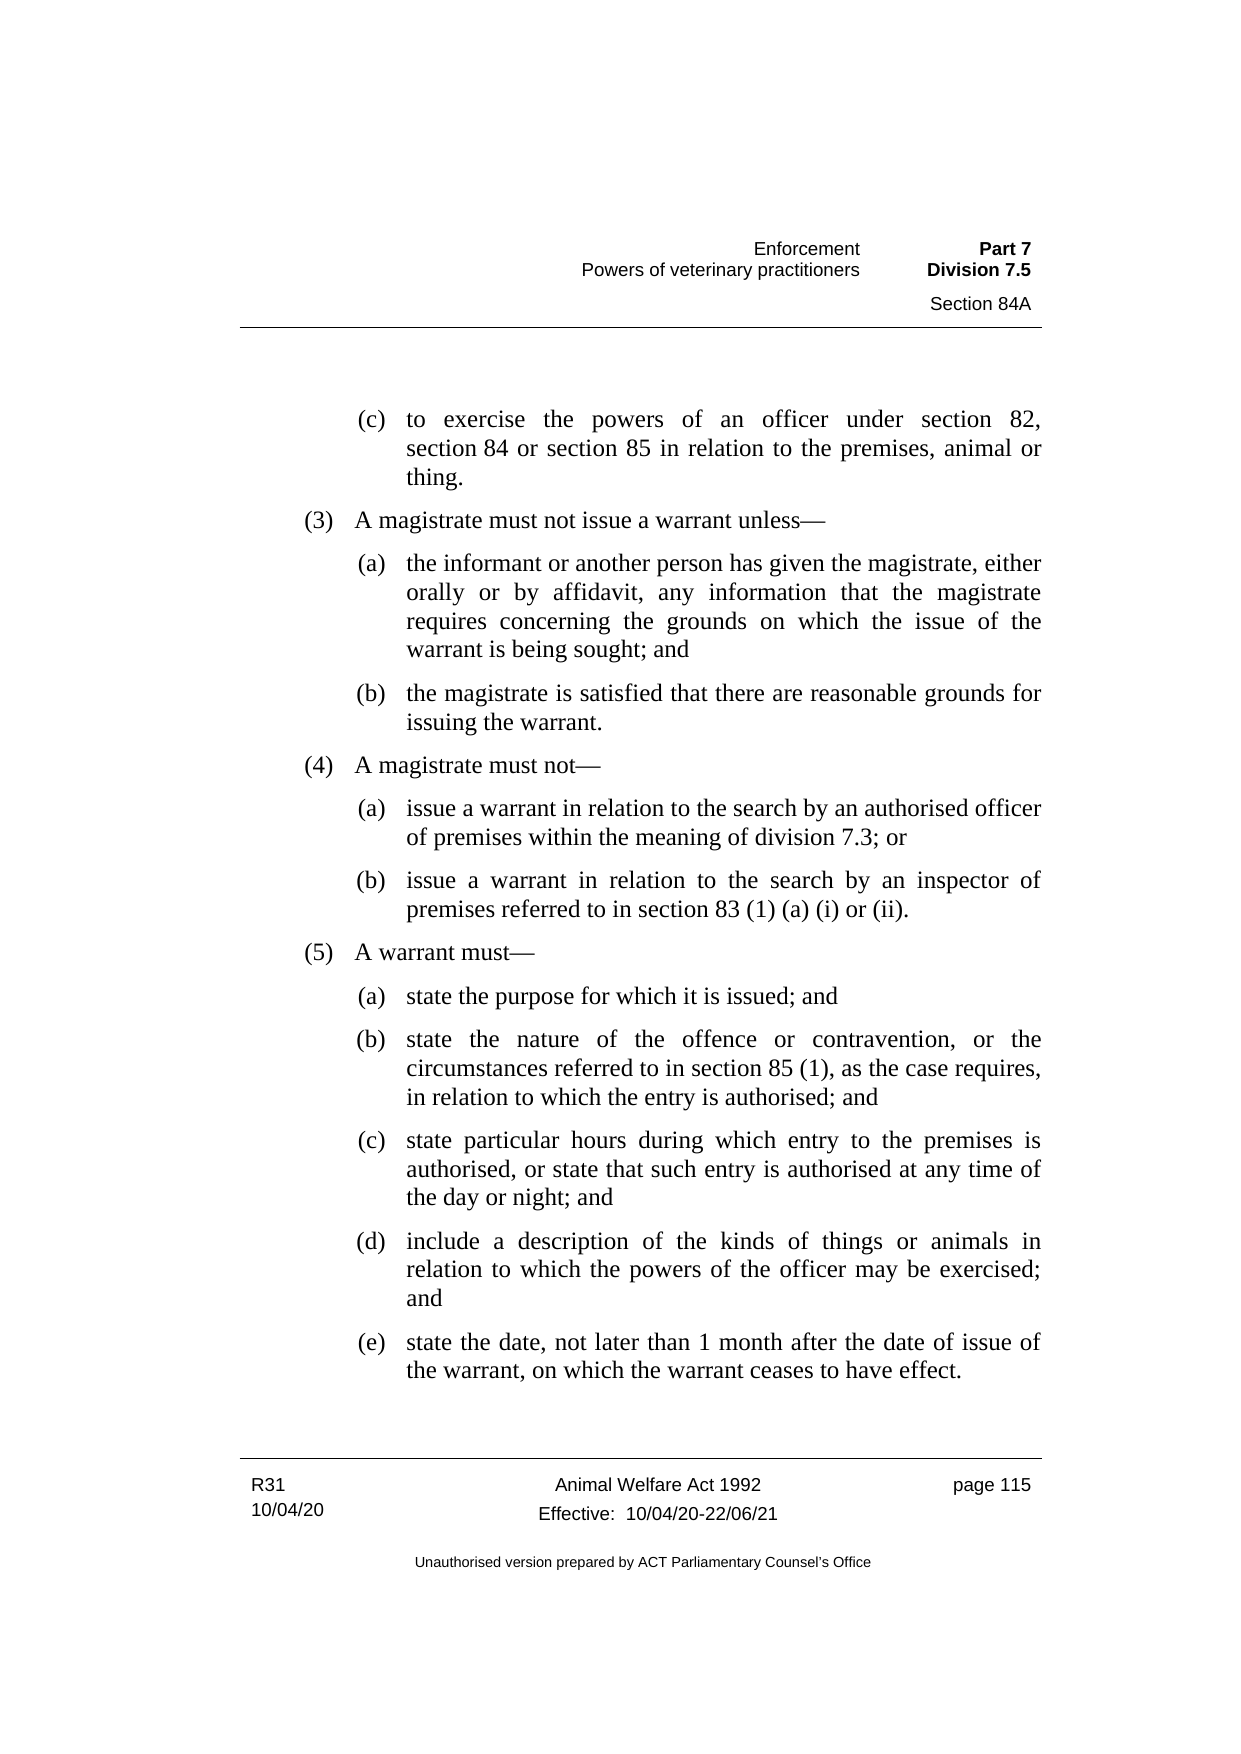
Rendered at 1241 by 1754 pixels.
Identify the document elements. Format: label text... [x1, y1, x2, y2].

text (b) the magistrate is satisfied that there are reasonable grounds for issuing the warrant. [239, 678, 1042, 735]
text (a) issue a warrant in relation to the search by an authorised officer of premises within the meaning of division 7.3; or [239, 793, 1042, 851]
text (a) the informant or another person has given the magistrate, either orally or by affidavit, any information that the magistrate requires concerning the grounds on which the issue of the warrant is being sought; and [239, 548, 1042, 663]
text (c) state particular hours during which entry to the premises is authorised, or state that such entry is authorised at any time of the day or night; and [239, 1125, 1042, 1211]
text (b) issue a warrant in relation to the search by an inspector of premises referred to in section 83 (1) (a) (i) or (ii). [239, 865, 1042, 923]
text (c) to exercise the powers of an officer under section 82, section 84 or section 85 in relation to the premises, animal or thing. [239, 404, 1042, 490]
text (3) A magistrate must not issue a warrant unless— [239, 505, 1042, 534]
text (4) A magistrate must not— [239, 750, 1042, 779]
text (a) state the purpose for which it is issued; and [239, 981, 1042, 1009]
text (5) A warrant must— [239, 937, 1042, 966]
text (b) state the nature of the offence or contravention, or the circumstances referred to in section 85 (1), as the case requires, in relation to which the entry is authorised; and [239, 1024, 1042, 1110]
text (e) state the date, not later than 1 month after the date of issue of the warrant, on which the warrant ceases to have effect. [239, 1327, 1042, 1384]
text (d) include a description of the kinds of things or animals in relation to which the powers of the officer may be exercised; and [239, 1226, 1042, 1312]
